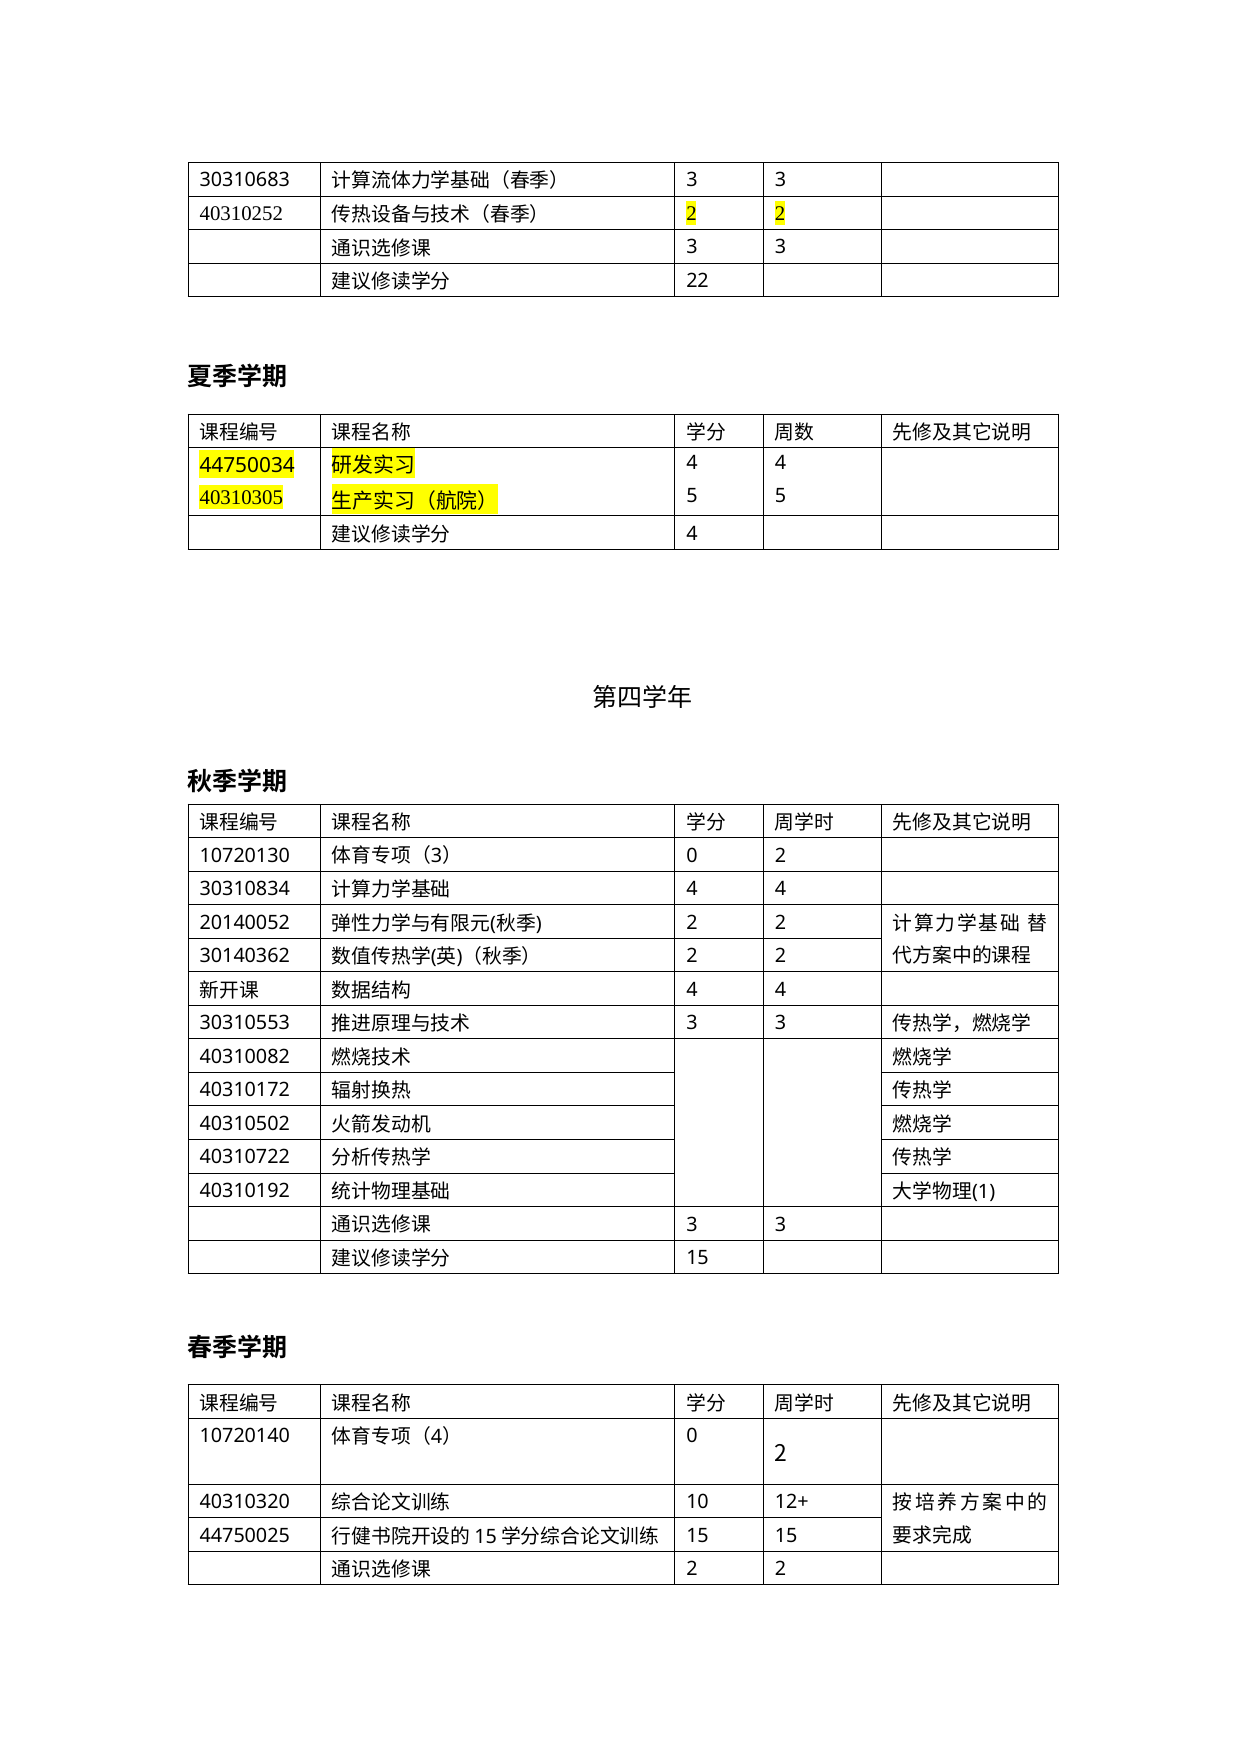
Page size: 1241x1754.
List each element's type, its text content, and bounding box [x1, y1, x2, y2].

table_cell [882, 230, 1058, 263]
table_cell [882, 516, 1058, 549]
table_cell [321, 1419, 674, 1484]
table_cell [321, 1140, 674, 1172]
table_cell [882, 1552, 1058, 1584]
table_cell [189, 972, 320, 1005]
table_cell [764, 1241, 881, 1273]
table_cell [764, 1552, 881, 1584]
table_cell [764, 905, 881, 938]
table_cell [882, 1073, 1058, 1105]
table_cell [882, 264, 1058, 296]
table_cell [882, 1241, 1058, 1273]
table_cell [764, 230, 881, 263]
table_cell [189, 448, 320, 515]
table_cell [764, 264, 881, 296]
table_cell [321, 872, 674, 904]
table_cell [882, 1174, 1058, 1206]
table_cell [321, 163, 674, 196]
text 秋季学期 [187, 761, 1053, 797]
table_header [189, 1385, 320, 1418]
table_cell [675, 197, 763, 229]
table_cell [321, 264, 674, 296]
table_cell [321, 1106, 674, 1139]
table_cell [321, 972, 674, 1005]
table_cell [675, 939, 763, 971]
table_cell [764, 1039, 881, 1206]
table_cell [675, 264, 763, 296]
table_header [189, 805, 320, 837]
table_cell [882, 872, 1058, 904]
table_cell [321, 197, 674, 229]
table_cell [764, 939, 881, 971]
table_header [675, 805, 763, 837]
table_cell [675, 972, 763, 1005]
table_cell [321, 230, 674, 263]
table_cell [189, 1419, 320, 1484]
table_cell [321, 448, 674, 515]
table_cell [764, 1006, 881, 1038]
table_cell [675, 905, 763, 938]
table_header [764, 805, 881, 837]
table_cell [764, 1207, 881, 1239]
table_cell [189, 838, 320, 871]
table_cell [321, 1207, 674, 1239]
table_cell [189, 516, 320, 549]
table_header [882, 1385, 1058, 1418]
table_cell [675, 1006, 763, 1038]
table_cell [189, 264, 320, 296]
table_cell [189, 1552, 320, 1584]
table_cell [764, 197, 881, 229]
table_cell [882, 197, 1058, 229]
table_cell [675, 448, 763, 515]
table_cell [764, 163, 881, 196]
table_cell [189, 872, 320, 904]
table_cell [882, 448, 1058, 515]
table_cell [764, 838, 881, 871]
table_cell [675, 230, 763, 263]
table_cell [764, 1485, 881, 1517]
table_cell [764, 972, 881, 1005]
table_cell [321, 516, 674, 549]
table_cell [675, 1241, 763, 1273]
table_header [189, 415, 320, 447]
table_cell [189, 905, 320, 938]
text 第四学年 [187, 663, 1053, 728]
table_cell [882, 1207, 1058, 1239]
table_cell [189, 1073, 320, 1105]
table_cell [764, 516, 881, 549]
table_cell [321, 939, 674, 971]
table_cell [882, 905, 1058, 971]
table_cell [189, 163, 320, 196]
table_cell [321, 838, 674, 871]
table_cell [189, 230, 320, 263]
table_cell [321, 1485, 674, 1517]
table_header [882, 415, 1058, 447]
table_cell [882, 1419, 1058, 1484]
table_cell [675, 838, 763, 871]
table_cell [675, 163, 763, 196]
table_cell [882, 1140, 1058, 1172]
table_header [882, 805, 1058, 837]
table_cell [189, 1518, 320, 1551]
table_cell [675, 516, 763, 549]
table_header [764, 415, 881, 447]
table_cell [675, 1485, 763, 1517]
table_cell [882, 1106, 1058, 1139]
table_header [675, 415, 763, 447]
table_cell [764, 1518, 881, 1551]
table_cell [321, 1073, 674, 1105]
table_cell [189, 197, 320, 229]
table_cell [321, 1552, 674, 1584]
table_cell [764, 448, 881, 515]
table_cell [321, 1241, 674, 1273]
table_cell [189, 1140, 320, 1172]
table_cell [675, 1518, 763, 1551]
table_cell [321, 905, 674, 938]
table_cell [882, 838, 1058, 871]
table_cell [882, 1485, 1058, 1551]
text 夏季学期 [187, 342, 1053, 407]
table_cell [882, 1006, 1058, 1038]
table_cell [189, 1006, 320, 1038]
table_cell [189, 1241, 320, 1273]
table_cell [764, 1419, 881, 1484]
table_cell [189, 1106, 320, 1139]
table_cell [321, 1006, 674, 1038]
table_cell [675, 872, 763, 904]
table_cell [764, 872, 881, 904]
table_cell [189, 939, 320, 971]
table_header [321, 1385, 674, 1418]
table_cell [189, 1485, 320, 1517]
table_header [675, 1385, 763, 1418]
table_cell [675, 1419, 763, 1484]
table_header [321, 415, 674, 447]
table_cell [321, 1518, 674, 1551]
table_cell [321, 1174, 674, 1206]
text 春季学期 [187, 1313, 1053, 1378]
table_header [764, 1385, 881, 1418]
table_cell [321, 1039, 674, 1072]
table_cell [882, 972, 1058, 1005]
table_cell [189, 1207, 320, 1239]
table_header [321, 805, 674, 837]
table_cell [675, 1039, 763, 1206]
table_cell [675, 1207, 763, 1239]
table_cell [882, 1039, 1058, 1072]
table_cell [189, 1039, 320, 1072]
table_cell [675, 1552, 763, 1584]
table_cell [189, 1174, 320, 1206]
